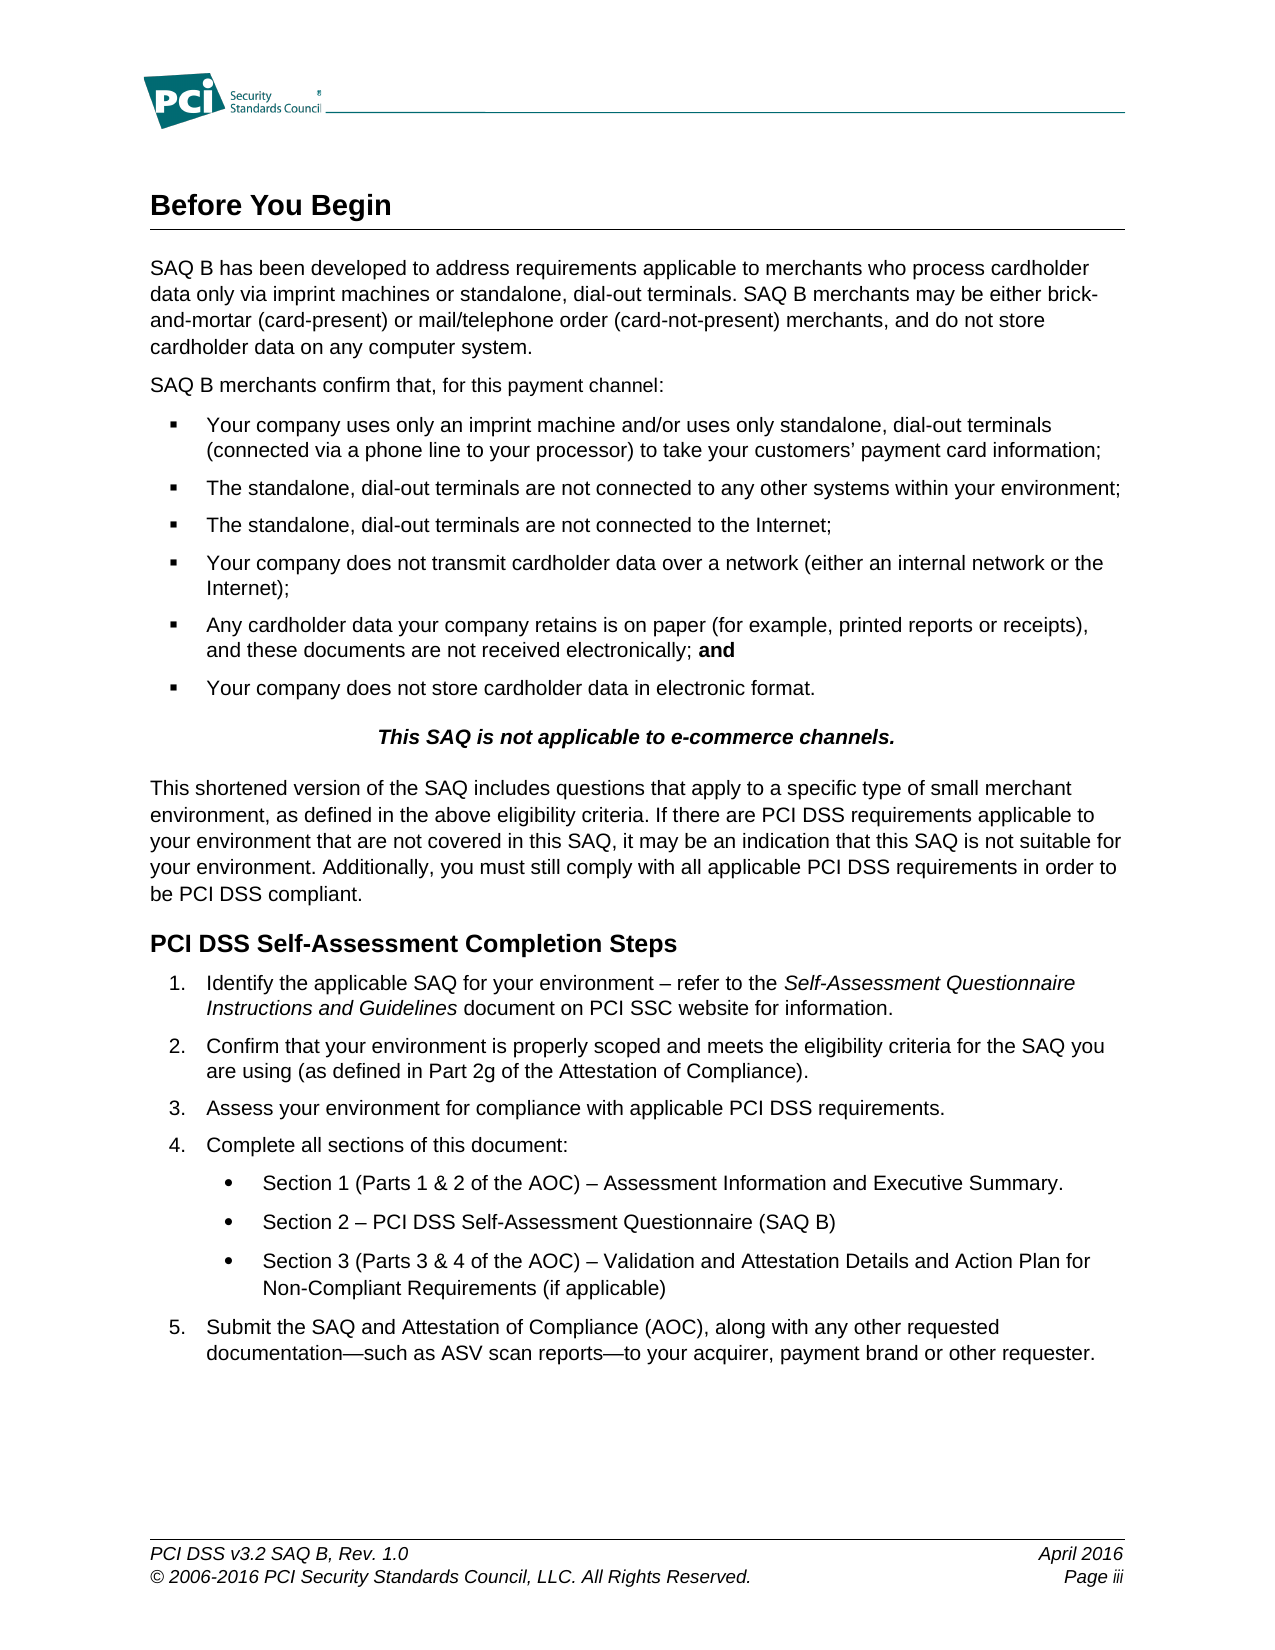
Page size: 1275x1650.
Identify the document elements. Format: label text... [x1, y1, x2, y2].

text This shortened version of the SAQ includes questions that apply to a specific type of small merchant environment, as defined in the above eligibility criteria. If there are PCI DSS requirements applicable to your environment that are not covered in this SAQ, it may be an indication that this SAQ is not suitable for your environment. Additionally, you must still comply with all applicable PCI DSS requirements in order to be PCI DSS compliant. [150, 776, 1125, 905]
text This SAQ is not applicable to e-commerce channels. [150, 725, 1125, 749]
list Any cardholder data your company retains is on paper (for example, printed reports or receipts), and these documents are not received electronically; and [169, 612, 1125, 662]
picture [143, 73, 322, 129]
list Your company does not transmit cardholder data over a network (either an internal network or the Internet); [169, 550, 1125, 600]
list The standalone, dial-out terminals are not connected to the Internet; [169, 512, 1125, 537]
list Section 3 (Parts 3 & 4 of the AOC) – Validation and Attestation Details and Action Plan for Non-Compliant Requirements (if applicable) [225, 1249, 1125, 1299]
list The standalone, dial-out terminals are not connected to any other systems within your environment; [169, 475, 1125, 500]
text SAQ B merchants confirm that, for this payment channel: [150, 373, 1125, 397]
subtitle PCI DSS Self-Assessment Completion Steps [150, 929, 1125, 957]
list Section 1 (Parts 1 & 2 of the AOC) – Assessment Information and Executive Summary. [225, 1171, 1125, 1195]
list Complete all sections of this document: [169, 1132, 1125, 1156]
list Submit the SAQ and Attestation of Compliance (AOC), along with any other requested documentation—such as ASV scan reports—to your acquirer, payment brand or other requester. [169, 1314, 1125, 1365]
list Assess your environment for compliance with applicable PCI DSS requirements. [169, 1095, 1125, 1120]
list Identify the applicable SAQ for your environment – refer to the Self-Assessment Questionnaire Instructions and Guidelines document on PCI SSC website for information. [169, 970, 1125, 1020]
subtitle Before You Begin [150, 187, 1125, 229]
list Section 2 – PCI DSS Self-Assessment Questionnaire (SAQ B) [225, 1210, 1125, 1234]
list Your company uses only an imprint machine and/or uses only standalone, dial-out terminals (connected via a phone line to your processor) to take your customers’ payment card information; [169, 412, 1125, 462]
text SAQ B has been developed to address requirements applicable to merchants who process cardholder data only via imprint machines or standalone, dial-out terminals. SAQ B merchants may be either brick-and-mortar (card-present) or mail/telephone order (card-not-present) merchants, and do not store cardholder data on any computer system. [150, 255, 1125, 358]
list Your company does not store cardholder data in electronic format. [169, 675, 1125, 700]
list Confirm that your environment is properly scoped and meets the eligibility criteria for the SAQ you are using (as defined in Part 2g of the Attestation of Compliance). [169, 1032, 1125, 1082]
